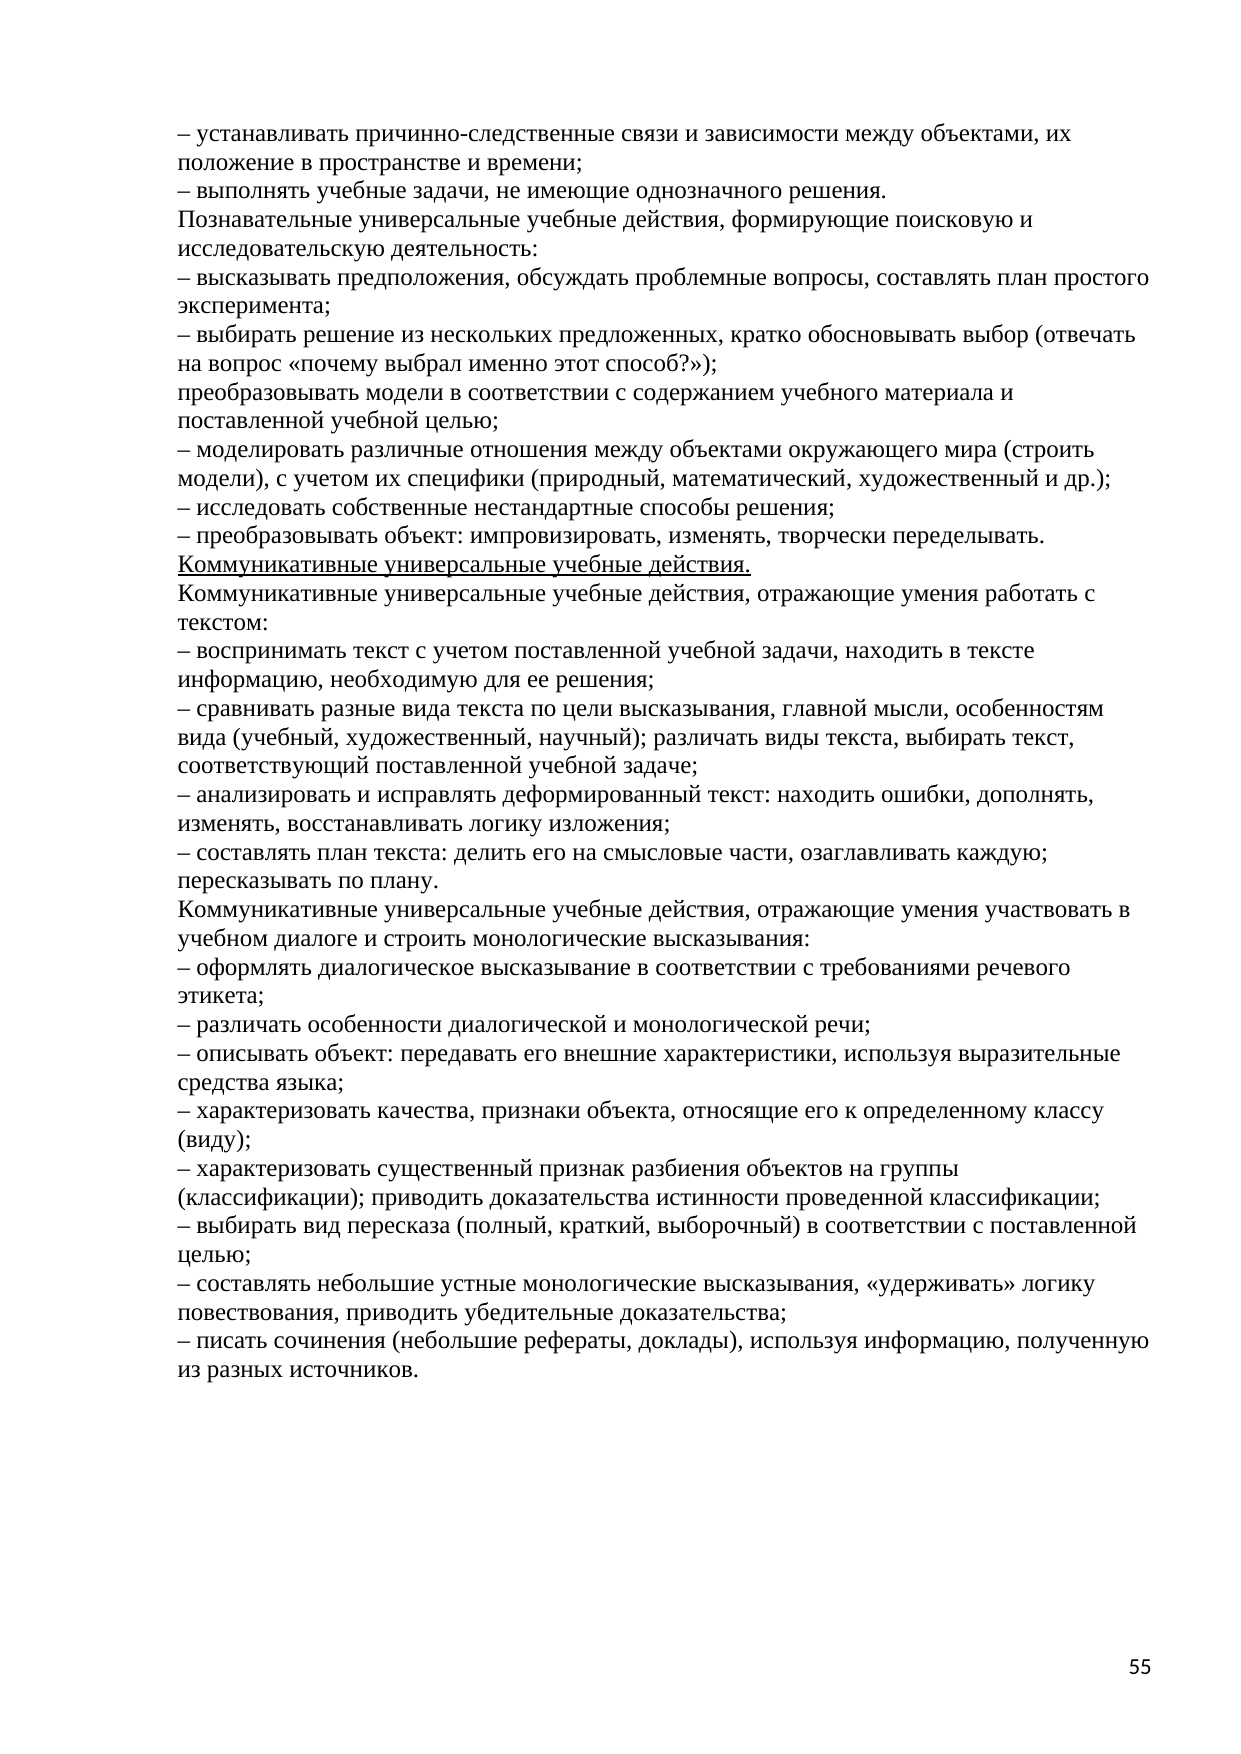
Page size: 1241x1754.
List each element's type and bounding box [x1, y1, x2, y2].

text [177, 118, 1152, 1383]
